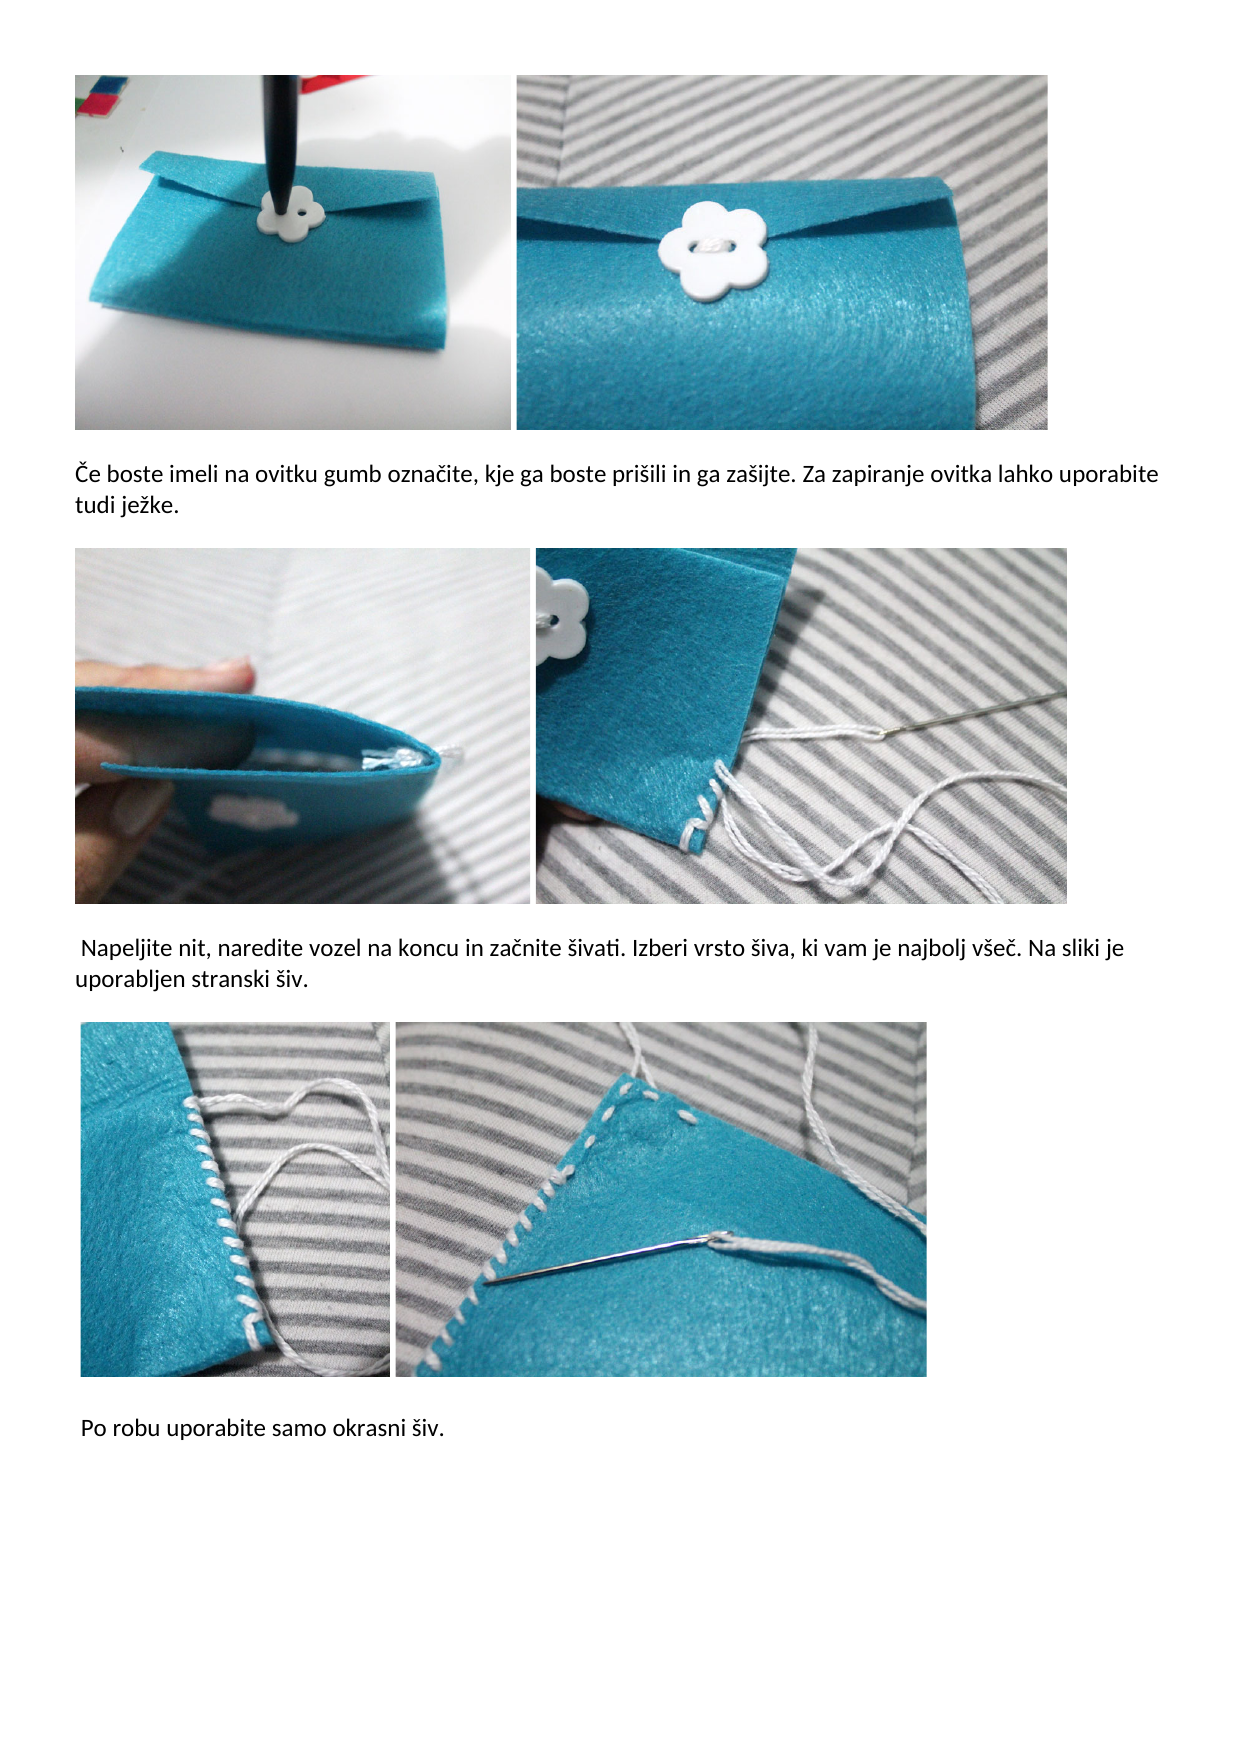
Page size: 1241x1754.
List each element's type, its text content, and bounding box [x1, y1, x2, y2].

picture [80, 1022, 390, 1377]
picture [80, 1333, 87, 1344]
text Napeljite nit, naredite vozel na koncu in začnite šivati. Izberi vrsto šiva, ki vam je najbolj všeč. Na sliki je uporabljen stranski šiv. [75, 932, 1165, 993]
picture [594, 568, 602, 577]
picture [75, 75, 511, 430]
text Če boste imeli na ovitku gumb označite, kje ga boste prišili in ga zašijte. Za zapiranje ovitka lahko uporabite tudi ježke. [75, 458, 1165, 519]
picture [395, 1022, 927, 1377]
picture [535, 548, 1067, 904]
picture [516, 75, 1048, 430]
text Po robu uporabite samo okrasni šiv. [75, 1412, 1165, 1443]
picture [75, 548, 530, 904]
